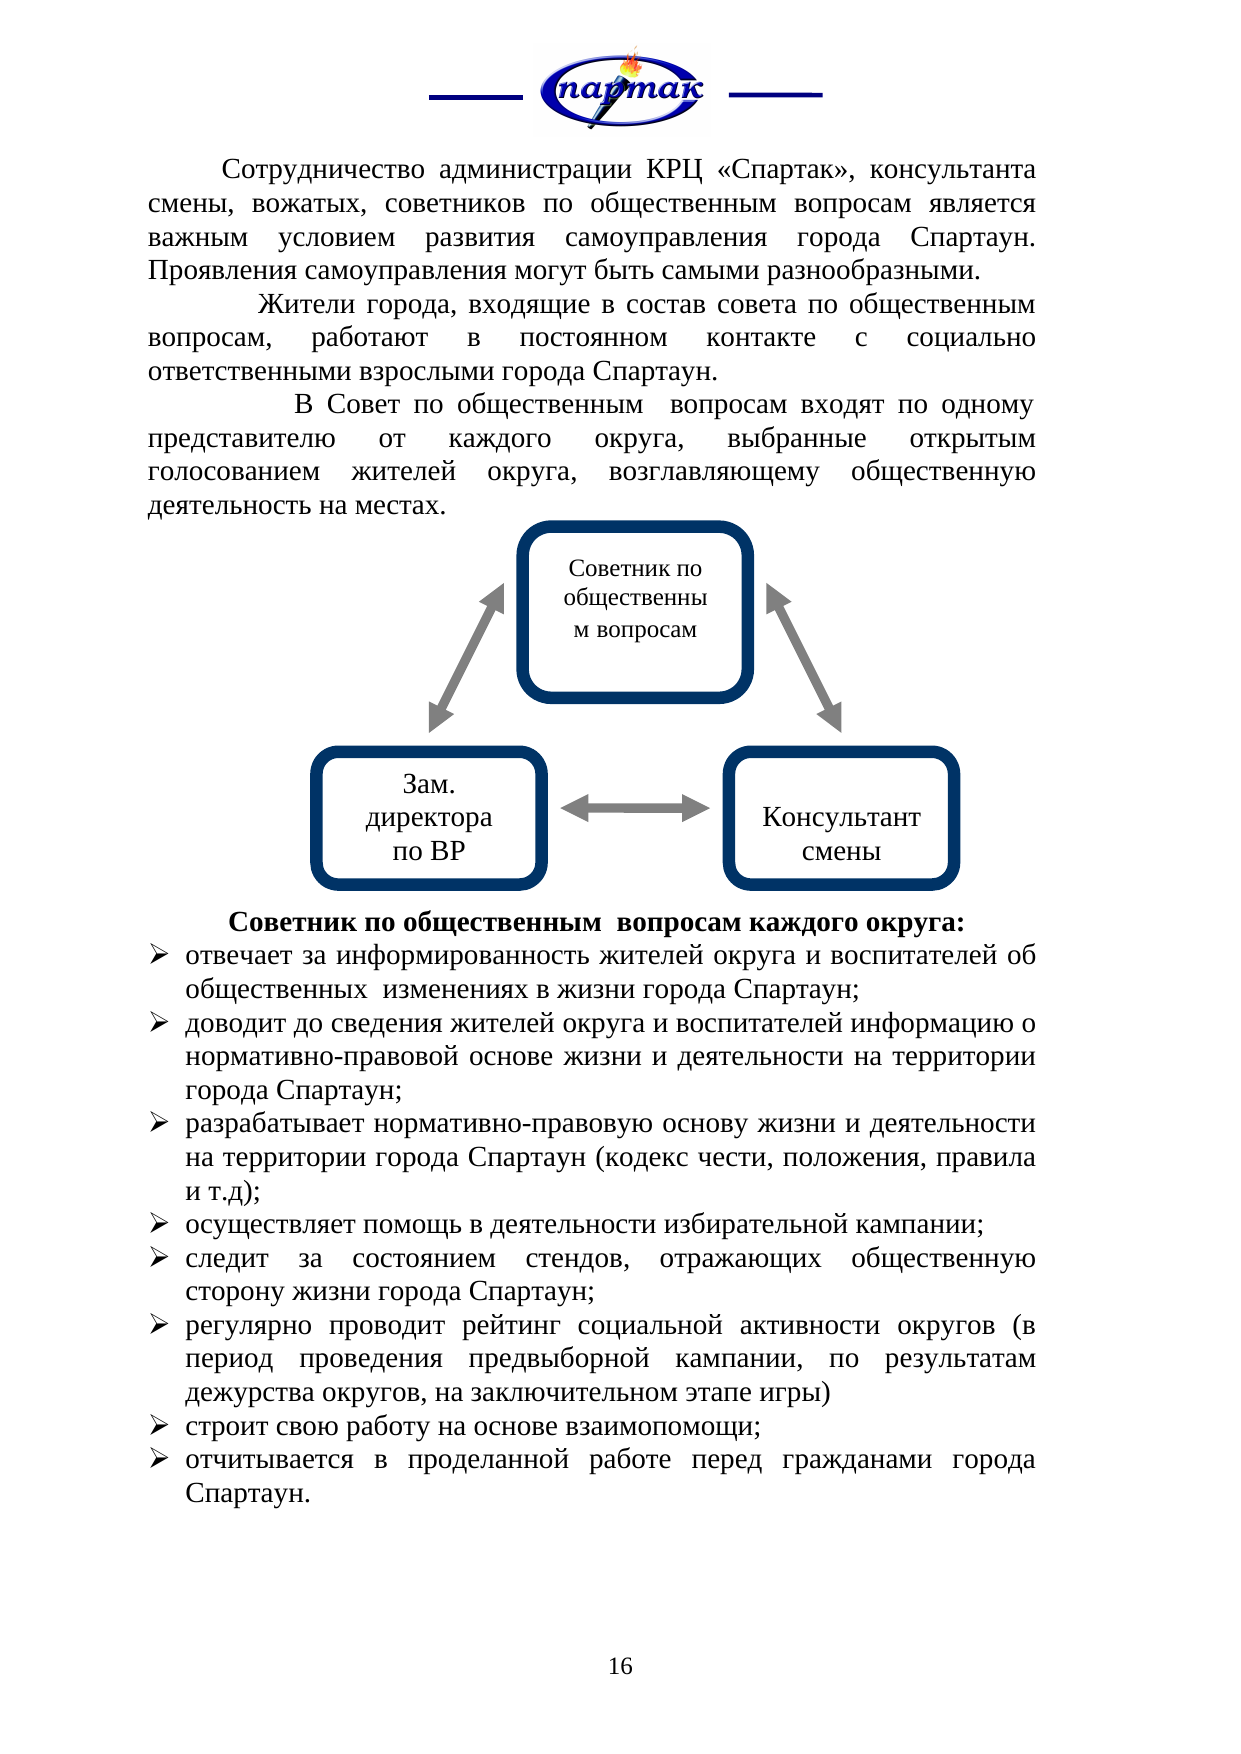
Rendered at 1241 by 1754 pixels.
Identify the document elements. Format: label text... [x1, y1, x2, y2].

list регулярно проводит рейтинг социальной активности округов (в период проведения предвыборной кампании, по результатам дежурства округов, на заключительном этапе игры) [148, 1307, 1037, 1408]
picture [533, 43, 711, 137]
list следит за состоянием стендов, отражающих общественную сторону жизни города Спартаун; [148, 1240, 1037, 1307]
list осуществляет помощь в деятельности избирательной кампании; [148, 1206, 1037, 1240]
list отчитывается в проделанной работе перед гражданами города Спартаун. [148, 1441, 1037, 1508]
list строит свою работу на основе взаимопомощи; [148, 1408, 1037, 1441]
list доводит до сведения жителей округа и воспитателей информацию о нормативно-правовой основе жизни и деятельности на территории города Спартаун; [148, 1005, 1037, 1105]
list отвечает за информированность жителей округа и воспитателей об общественных изменениях в жизни города Спартаун; [148, 937, 1037, 1005]
text Жители города, входящие в состав совета по общественным вопросам, работают в постоянном контакте с социально ответственными взрослыми города Спартаун. [148, 286, 1037, 386]
text В Совет по общественным вопросам входят по одному представителю от каждого округа, выбранные открытым голосованием жителей округа, возглавляющему общественную деятельность на местах. [148, 386, 1037, 521]
list разрабатывает нормативно-правовую основу жизни и деятельности на территории города Спартаун (кодекс чести, положения, правила и т.д); [148, 1105, 1037, 1206]
text Сотрудничество администрации КРЦ «Спартак», консультанта смены, вожатых, советников по общественным вопросам является важным условием развития самоуправления города Спартаун. Проявления самоуправления могут быть самыми разнообразными. [148, 152, 1037, 286]
text Советник по общественным вопросам каждого округа: [148, 904, 1037, 937]
